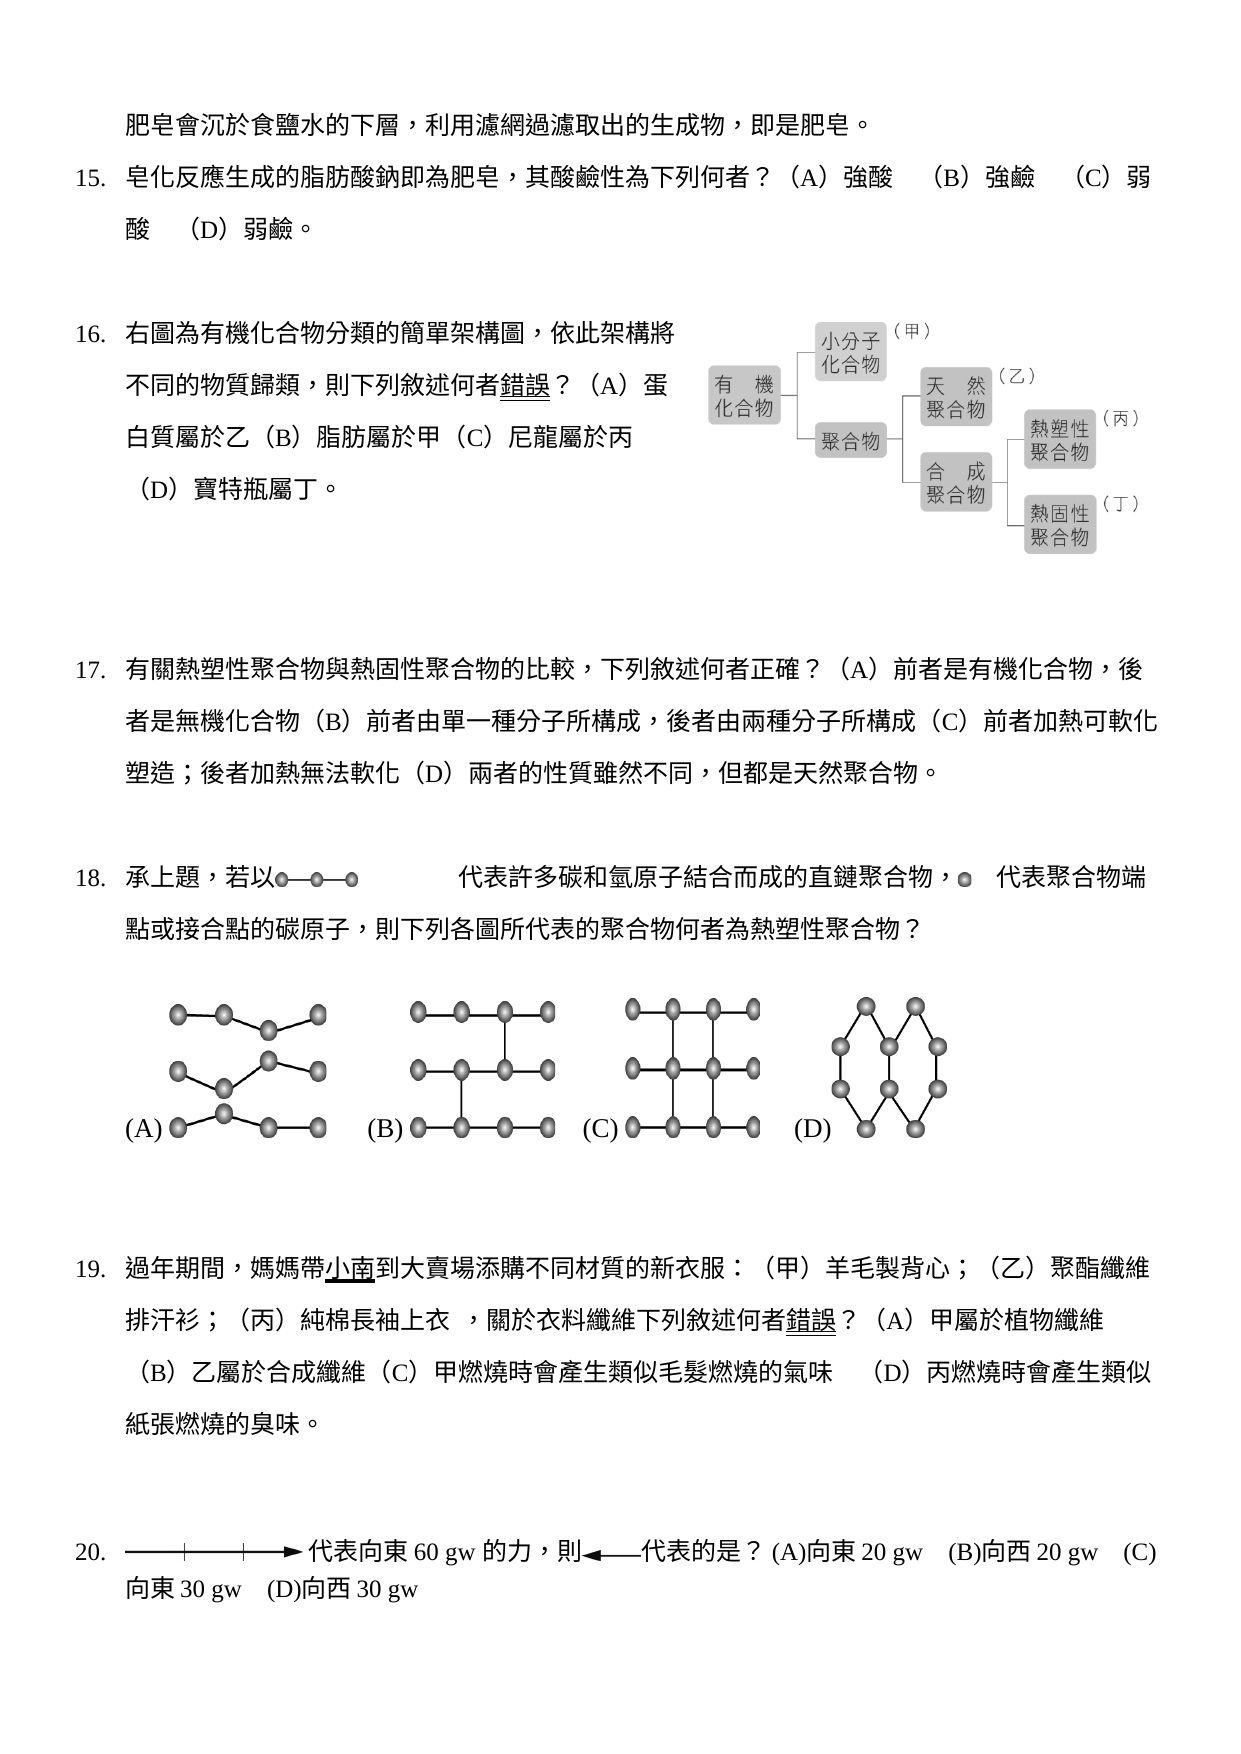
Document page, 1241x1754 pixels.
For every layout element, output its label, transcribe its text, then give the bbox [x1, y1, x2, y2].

list 過年期間，媽媽帶小南到大賣場添購不同材質的新衣服：（甲）羊毛製背心；（乙）聚酯纖維排汗衫；（丙）純棉長袖上衣 ，關於衣料纖維下列敘述何者錯誤？（A）甲屬於植物纖維（B）乙屬於合成纖維（C）甲燃燒時會產生類似毛髮燃燒的氣味 （D）丙燃燒時會產生類似紙張燃燒的臭味。 [75, 1233, 1165, 1441]
picture [125, 1543, 303, 1561]
picture [169, 1004, 327, 1138]
picture [831, 997, 947, 1138]
picture [625, 998, 760, 1138]
list 右圖為有機化合物分類的簡單架構圖，依此架構將不同的物質歸類，則下列敘述何者錯誤？（A）蛋白質屬於乙（B）脂肪屬於甲（C）尼龍屬於丙 （D）寶特瓶屬丁。 [75, 298, 1165, 506]
list 承上題，若以代表許多碳和氫原子結合而成的直鏈聚合物，代表聚合物端點或接合點的碳原子，則下列各圖所代表的聚合物何者為熱塑性聚合物？ [75, 842, 1165, 946]
list 有關熱塑性聚合物與熱固性聚合物的比較，下列敘述何者正確？（A）前者是有機化合物，後者是無機化合物（B）前者由單一種分子所構成，後者由兩種分子所構成（C）前者加熱可軟化塑造；後者加熱無法軟化（D）兩者的性質雖然不同，但都是天然聚合物。 [75, 633, 1165, 789]
picture [410, 1001, 556, 1138]
picture [581, 1550, 641, 1561]
list 代表向東60 gw 的力，則代表的是？ (A)向東20 gw (B)向西20 gw (C)向東30 gw (D)向西30 gw [75, 1531, 1165, 1606]
picture [275, 872, 358, 887]
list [75, 89, 1165, 142]
list 皂化反應生成的脂肪酸鈉即為肥皂，其酸鹼性為下列何者？（A）強酸 （B）強鹼 （C）弱酸 （D）弱鹼。 [75, 142, 1165, 246]
picture [957, 872, 972, 887]
